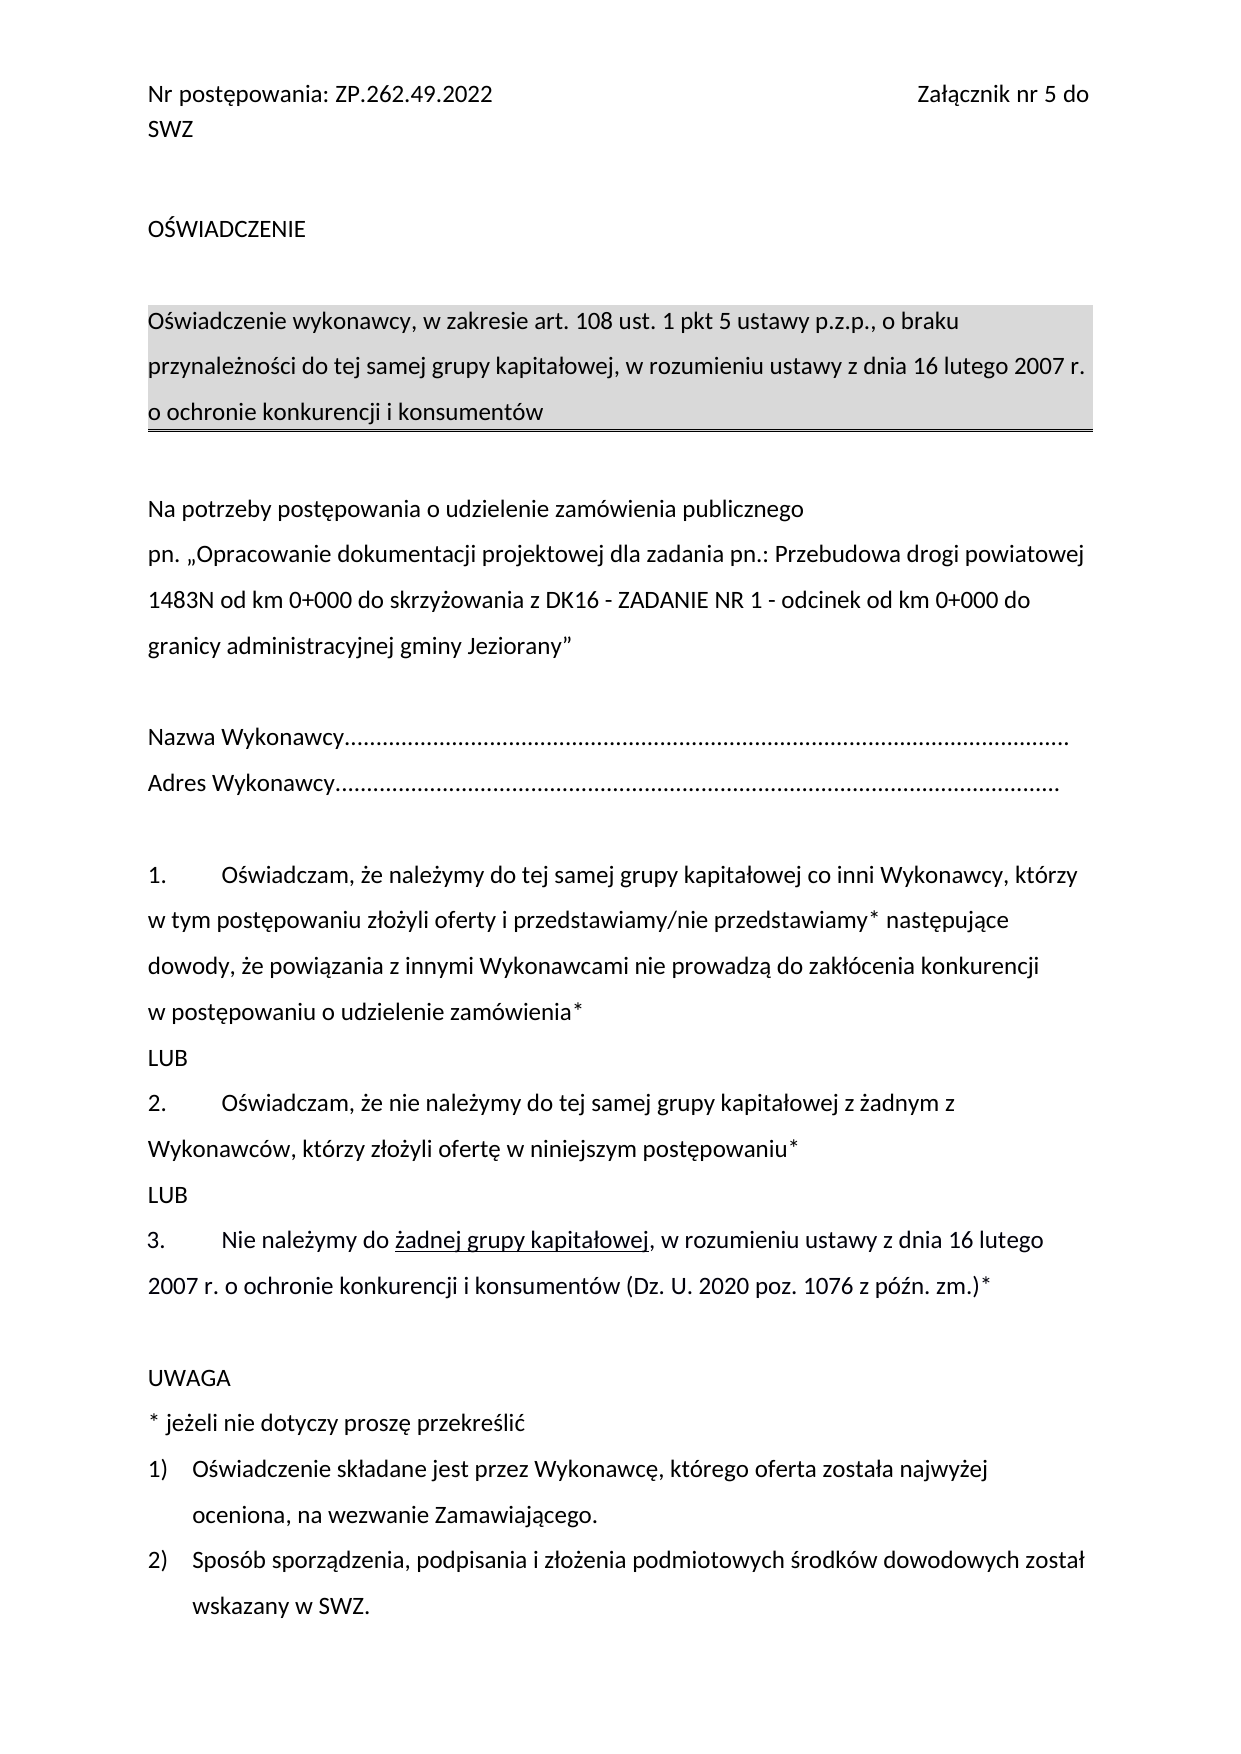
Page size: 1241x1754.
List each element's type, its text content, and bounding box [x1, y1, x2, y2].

list Nie należymy do żadnej grupy kapitałowej, w rozumieniu ustawy z dnia 16 lutego 2007 r. o ochronie konkurencji i konsumentów (Dz. U. 2020 poz. 1076 z późn. zm.)* [146, 1224, 1093, 1301]
text UWAGA [148, 1362, 1093, 1392]
list Oświadczam, że nie należymy do tej samej grupy kapitałowej z żadnym z Wykonawców, którzy złożyli ofertę w niniejszym postępowaniu* [148, 1087, 1093, 1164]
text Oświadczenie wykonawcy, w zakresie art. 108 ust. 1 pkt 5 ustawy p.z.p., o braku przynależności do tej samej grupy kapitałowej, w rozumieniu ustawy z dnia 16 lutego 2007 r. o ochronie konkurencji i konsumentów [148, 305, 1093, 429]
list Oświadczam, że należymy do tej samej grupy kapitałowej co inni Wykonawcy, którzy w tym postępowaniu złożyli oferty i przedstawiamy/nie przedstawiamy* następujące dowody, że powiązania z innymi Wykonawcami nie prowadzą do zakłócenia konkurencji w postępowaniu o udzielenie zamówienia* [148, 859, 1093, 1026]
text OŚWIADCZENIE [148, 213, 1093, 244]
list Oświadczenie składane jest przez Wykonawcę, którego oferta została najwyżej oceniona, na wezwanie Zamawiającego. [148, 1453, 1093, 1529]
text Na potrzeby postępowania o udzielenie zamówienia publicznego [148, 493, 1093, 523]
text LUB [148, 1042, 1093, 1072]
text Adres Wykonawcy................................................................................................................... [148, 767, 1093, 798]
list Sposób sporządzenia, podpisania i złożenia podmiotowych środków dowodowych został wskazany w SWZ. [148, 1545, 1093, 1621]
text Nazwa Wykonawcy................................................................................................................... [148, 722, 1093, 752]
text pn. „Opracowanie dokumentacji projektowej dla zadania pn.: Przebudowa drogi powiatowej 1483N od km 0+000 do skrzyżowania z DK16 - ZADANIE NR 1 - odcinek od km 0+000 do granicy administracyjnej gminy Jeziorany” [148, 539, 1093, 661]
list * jeżeli nie dotyczy proszę przekreślić [148, 1407, 1093, 1438]
text LUB [148, 1179, 1093, 1209]
